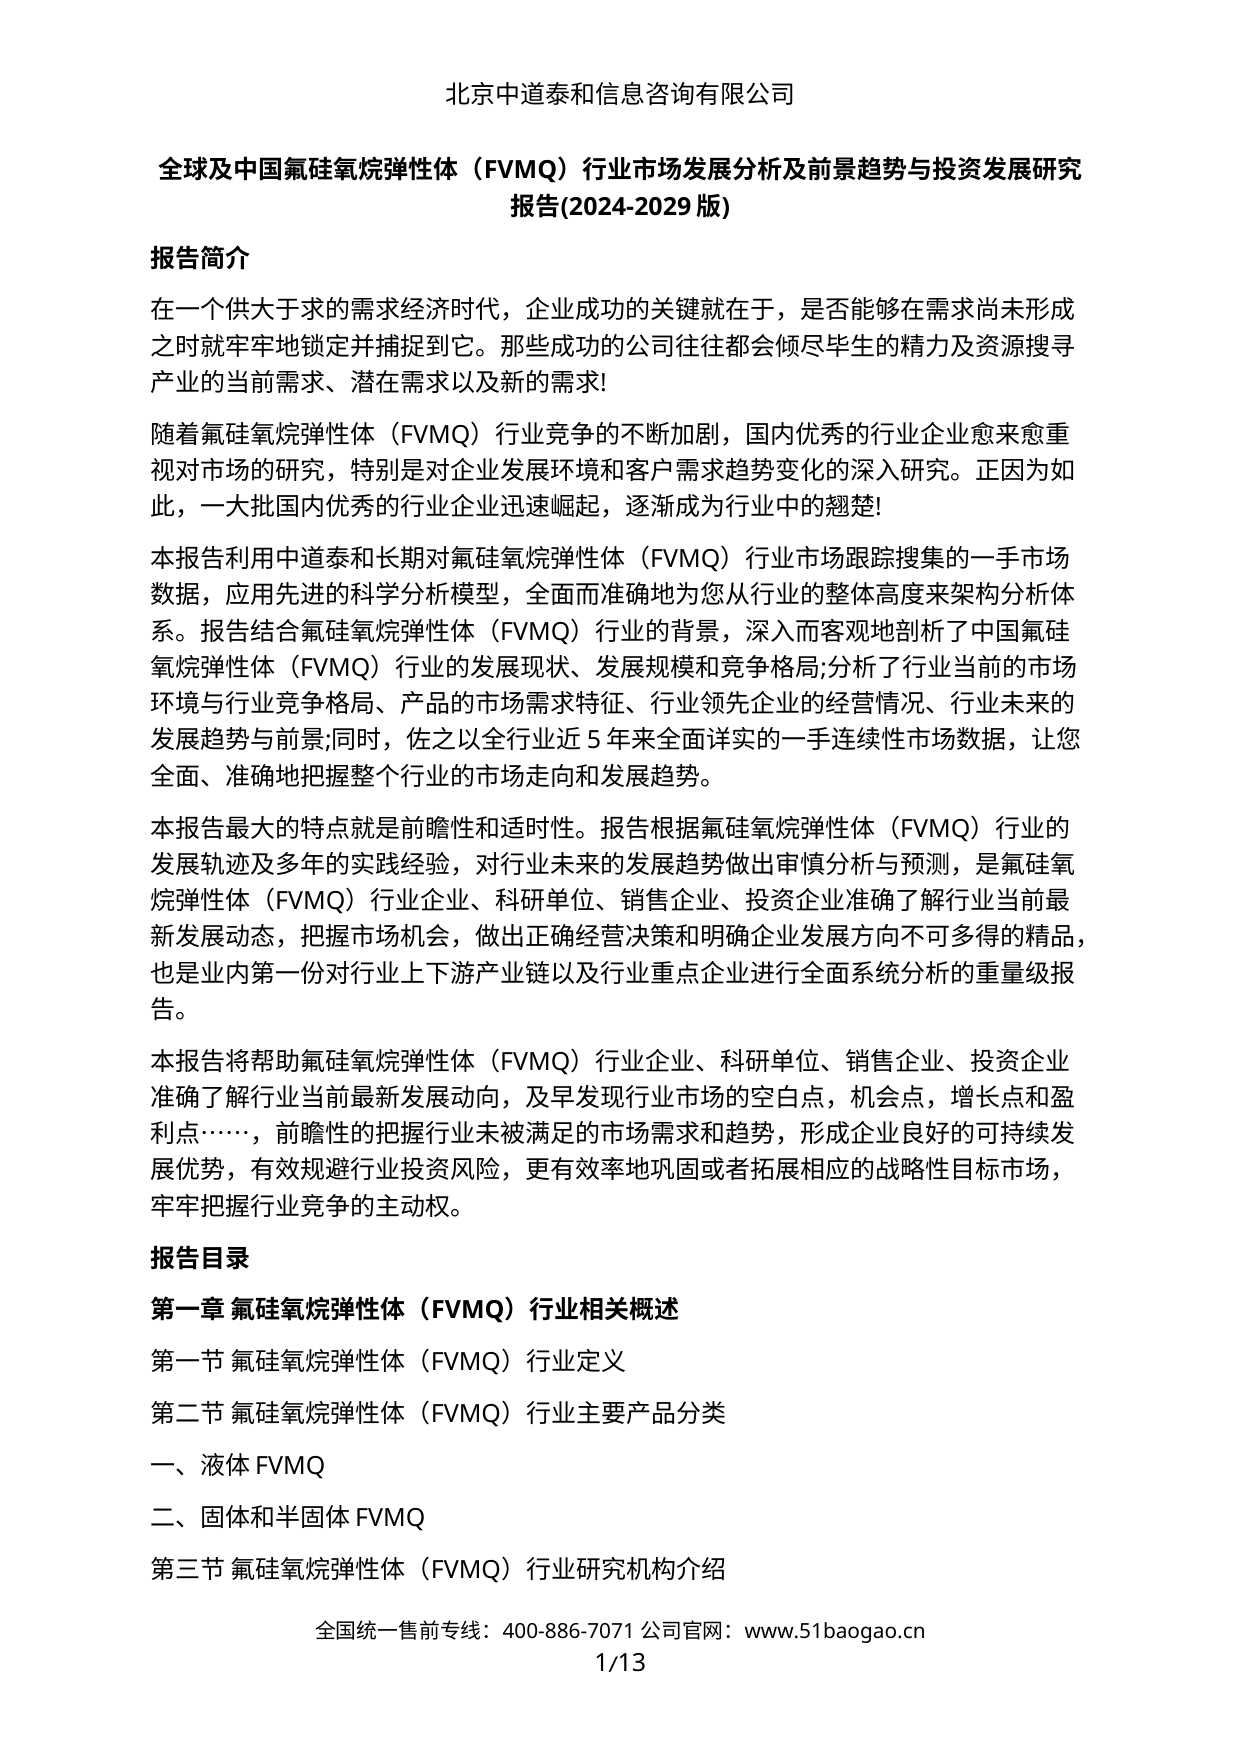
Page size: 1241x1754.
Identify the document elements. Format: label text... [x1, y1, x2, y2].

text 二、固体和半固体FVMQ [150, 1497, 1090, 1534]
text 本报告将帮助氟硅氧烷弹性体（FVMQ）行业企业、科研单位、销售企业、投资企业准确了解行业当前最新发展动向，及早发现行业市场的空白点，机会点，增长点和盈利点……，前瞻性的把握行业未被满足的市场需求和趋势，形成企业良好的可持续发展优势，有效规避行业投资风险，更有效率地巩固或者拓展相应的战略性目标市场，牢牢把握行业竞争的主动权。 [150, 1041, 1090, 1222]
text 随着氟硅氧烷弹性体（FVMQ）行业竞争的不断加剧，国内优秀的行业企业愈来愈重视对市场的研究，特别是对企业发展环境和客户需求趋势变化的深入研究。正因为如此，一大批国内优秀的行业企业迅速崛起，逐渐成为行业中的翘楚! [150, 414, 1090, 523]
text 第一节 氟硅氧烷弹性体（FVMQ）行业定义 [150, 1342, 1090, 1378]
text 全球及中国氟硅氧烷弹性体（FVMQ）行业市场发展分析及前景趋势与投资发展研究报告(2024-2029版) [150, 150, 1090, 222]
text 一、液体FVMQ [150, 1446, 1090, 1482]
text 报告目录 [150, 1238, 1090, 1274]
text 在一个供大于求的需求经济时代，企业成功的关键就在于，是否能够在需求尚未形成之时就牢牢地锁定并捕捉到它。那些成功的公司往往都会倾尽毕生的精力及资源搜寻产业的当前需求、潜在需求以及新的需求! [150, 290, 1090, 399]
text 第一章 氟硅氧烷弹性体（FVMQ）行业相关概述 [150, 1290, 1090, 1326]
text 第三节 氟硅氧烷弹性体（FVMQ）行业研究机构介绍 [150, 1549, 1090, 1586]
text 第二节 氟硅氧烷弹性体（FVMQ）行业主要产品分类 [150, 1394, 1090, 1430]
text 报告简介 [150, 238, 1090, 274]
text 本报告最大的特点就是前瞻性和适时性。报告根据氟硅氧烷弹性体（FVMQ）行业的发展轨迹及多年的实践经验，对行业未来的发展趋势做出审慎分析与预测，是氟硅氧烷弹性体（FVMQ）行业企业、科研单位、销售企业、投资企业准确了解行业当前最新发展动态，把握市场机会，做出正确经营决策和明确企业发展方向不可多得的精品，也是业内第一份对行业上下游产业链以及行业重点企业进行全面系统分析的重量级报告。 [150, 808, 1090, 1026]
text 本报告利用中道泰和长期对氟硅氧烷弹性体（FVMQ）行业市场跟踪搜集的一手市场数据，应用先进的科学分析模型，全面而准确地为您从行业的整体高度来架构分析体系。报告结合氟硅氧烷弹性体（FVMQ）行业的背景，深入而客观地剖析了中国氟硅氧烷弹性体（FVMQ）行业的发展现状、发展规模和竞争格局;分析了行业当前的市场环境与行业竞争格局、产品的市场需求特征、行业领先企业的经营情况、行业未来的发展趋势与前景;同时，佐之以全行业近5年来全面详实的一手连续性市场数据，让您全面、准确地把握整个行业的市场走向和发展趋势。 [150, 539, 1090, 792]
